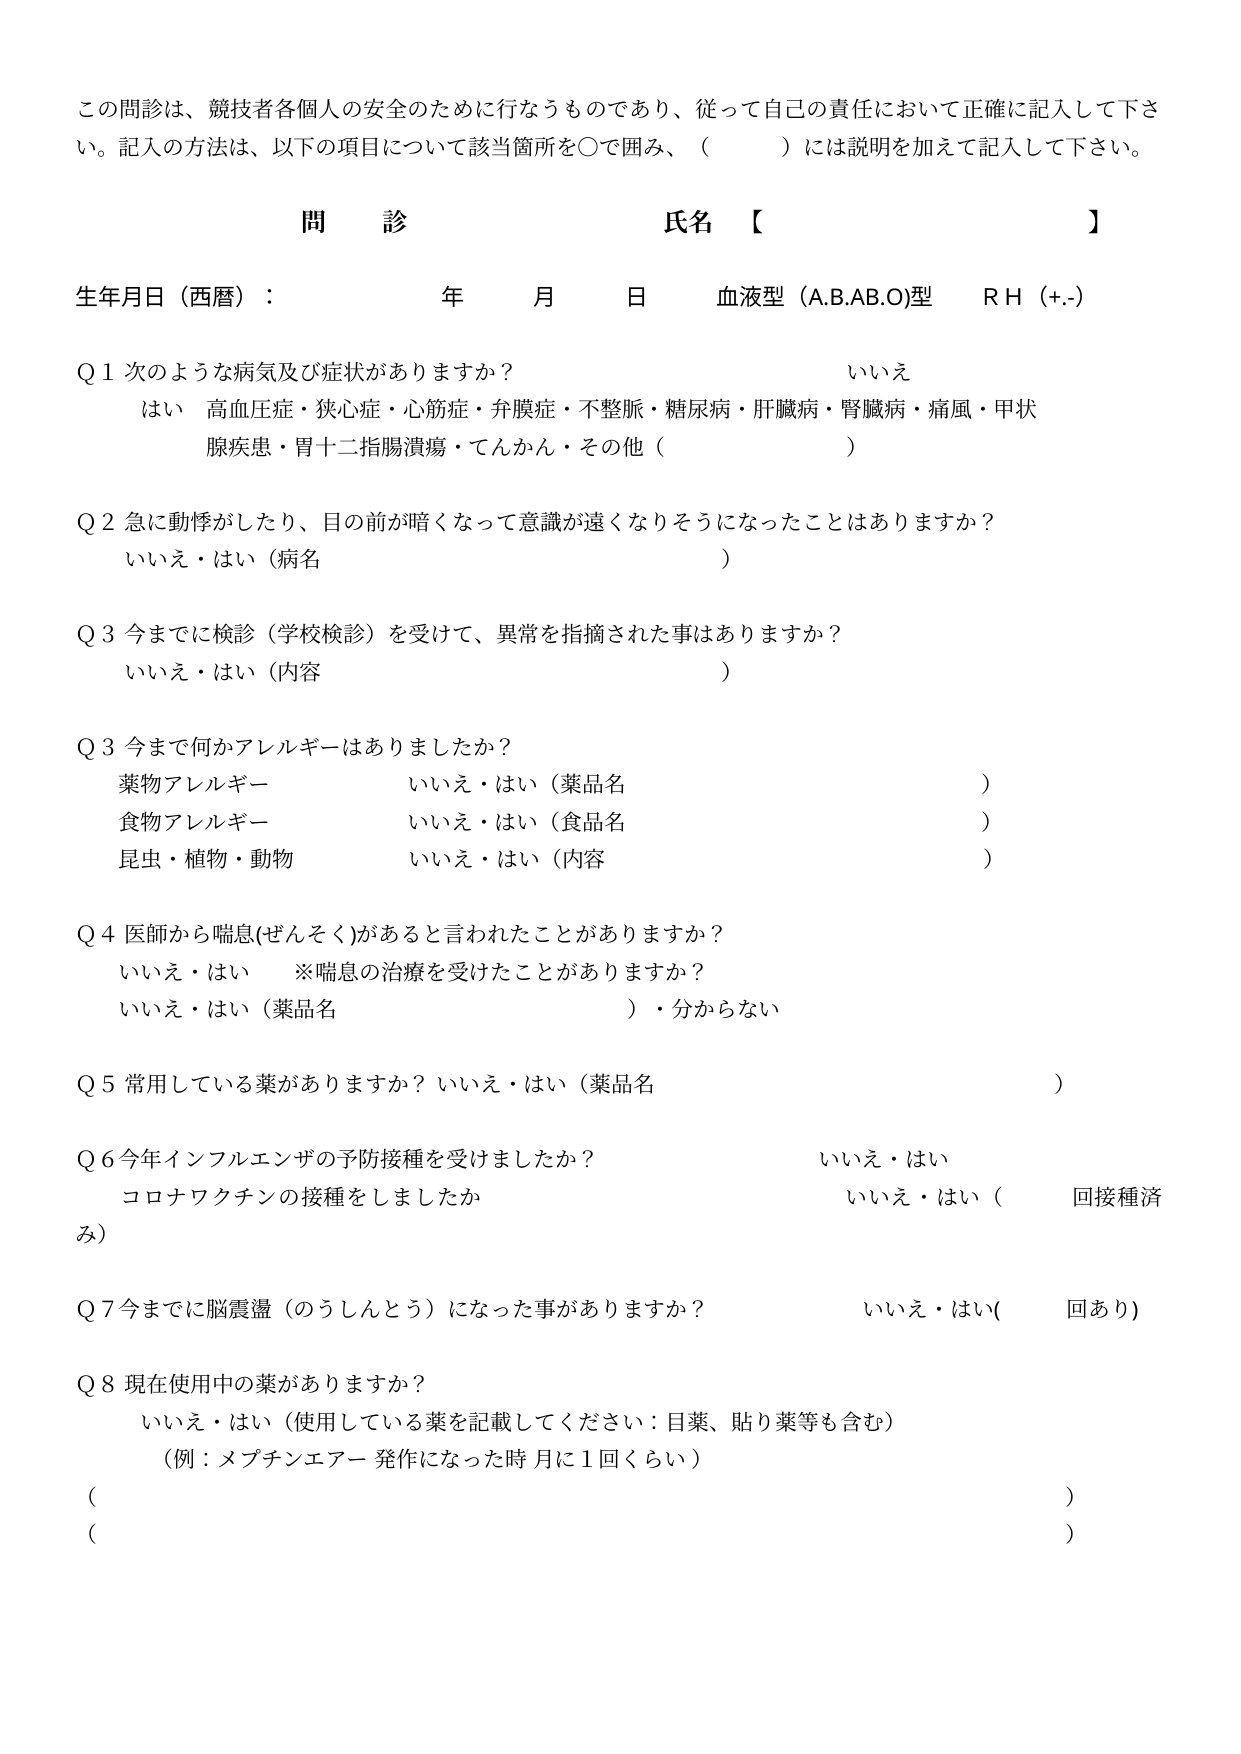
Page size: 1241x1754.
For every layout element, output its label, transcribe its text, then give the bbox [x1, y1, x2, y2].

text （ ） [75, 1477, 1165, 1514]
text Ｑ３ 今まで何かアレルギーはありましたか？ [75, 727, 1165, 764]
text 食物アレルギー いいえ・はい（食品名 ） [75, 802, 1165, 839]
text 生年月日（西暦）： 年 月 日 血液型（A.B.AB.O)型 ＲＨ（+.-） [75, 277, 1165, 314]
text コロナワクチンの接種をしましたか いいえ・はい（ 回接種済み） [75, 1177, 1165, 1252]
text Ｑ５ 常用している薬がありますか？ いいえ・はい（薬品名 ） [75, 1064, 1165, 1102]
text 問 診 氏名 【 】 [75, 202, 1165, 239]
text （例：メプチンエアー 発作になった時 月に１回くらい ） [75, 1439, 1165, 1477]
text いいえ・はい（病名 ） [75, 539, 1165, 577]
text Ｑ７今までに脳震盪（のうしんとう）になった事がありますか？ いいえ・はい( 回あり) [75, 1289, 1165, 1327]
text この問診は、競技者各個人の安全のために行なうものであり、従って自己の責任において正確に記入して下さい。記入の方法は、以下の項目について該当箇所を○で囲み、（ ）には説明を加えて記入して下さい。 [75, 89, 1165, 164]
text Ｑ８ 現在使用中の薬がありますか？ [75, 1364, 1165, 1402]
text Ｑ３ 今までに検診（学校検診）を受けて、異常を指摘された事はありますか？ [75, 614, 1165, 652]
text いいえ・はい（内容 ） [75, 652, 1165, 689]
text 薬物アレルギー いいえ・はい（薬品名 ） [75, 764, 1165, 802]
text Ｑ２ 急に動悸がしたり、目の前が暗くなって意識が遠くなりそうになったことはありますか？ [75, 502, 1165, 539]
text いいえ・はい ※喘息の治療を受けたことがありますか？ [75, 952, 1165, 989]
text 昆虫・植物・動物 いいえ・はい（内容 ） [75, 839, 1165, 877]
text いいえ・はい（薬品名 ）・分からない [75, 989, 1165, 1027]
text はい 高血圧症・狭心症・心筋症・弁膜症・不整脈・糖尿病・肝臓病・腎臓病・痛風・甲状 [75, 389, 1165, 427]
text いいえ・はい（使用している薬を記載してください：目薬、貼り薬等も含む） [75, 1402, 1165, 1439]
text 腺疾患・胃十二指腸潰瘍・てんかん・その他（ ） [75, 427, 1165, 464]
text Ｑ４ 医師から喘息(ぜんそく)があると言われたことがありますか？ [75, 914, 1165, 952]
text Ｑ６今年インフルエンザの予防接種を受けましたか？ いいえ・はい [75, 1139, 1165, 1177]
text Ｑ１ 次のような病気及び症状がありますか？ いいえ [75, 352, 1165, 389]
text （ ） [75, 1514, 1165, 1552]
